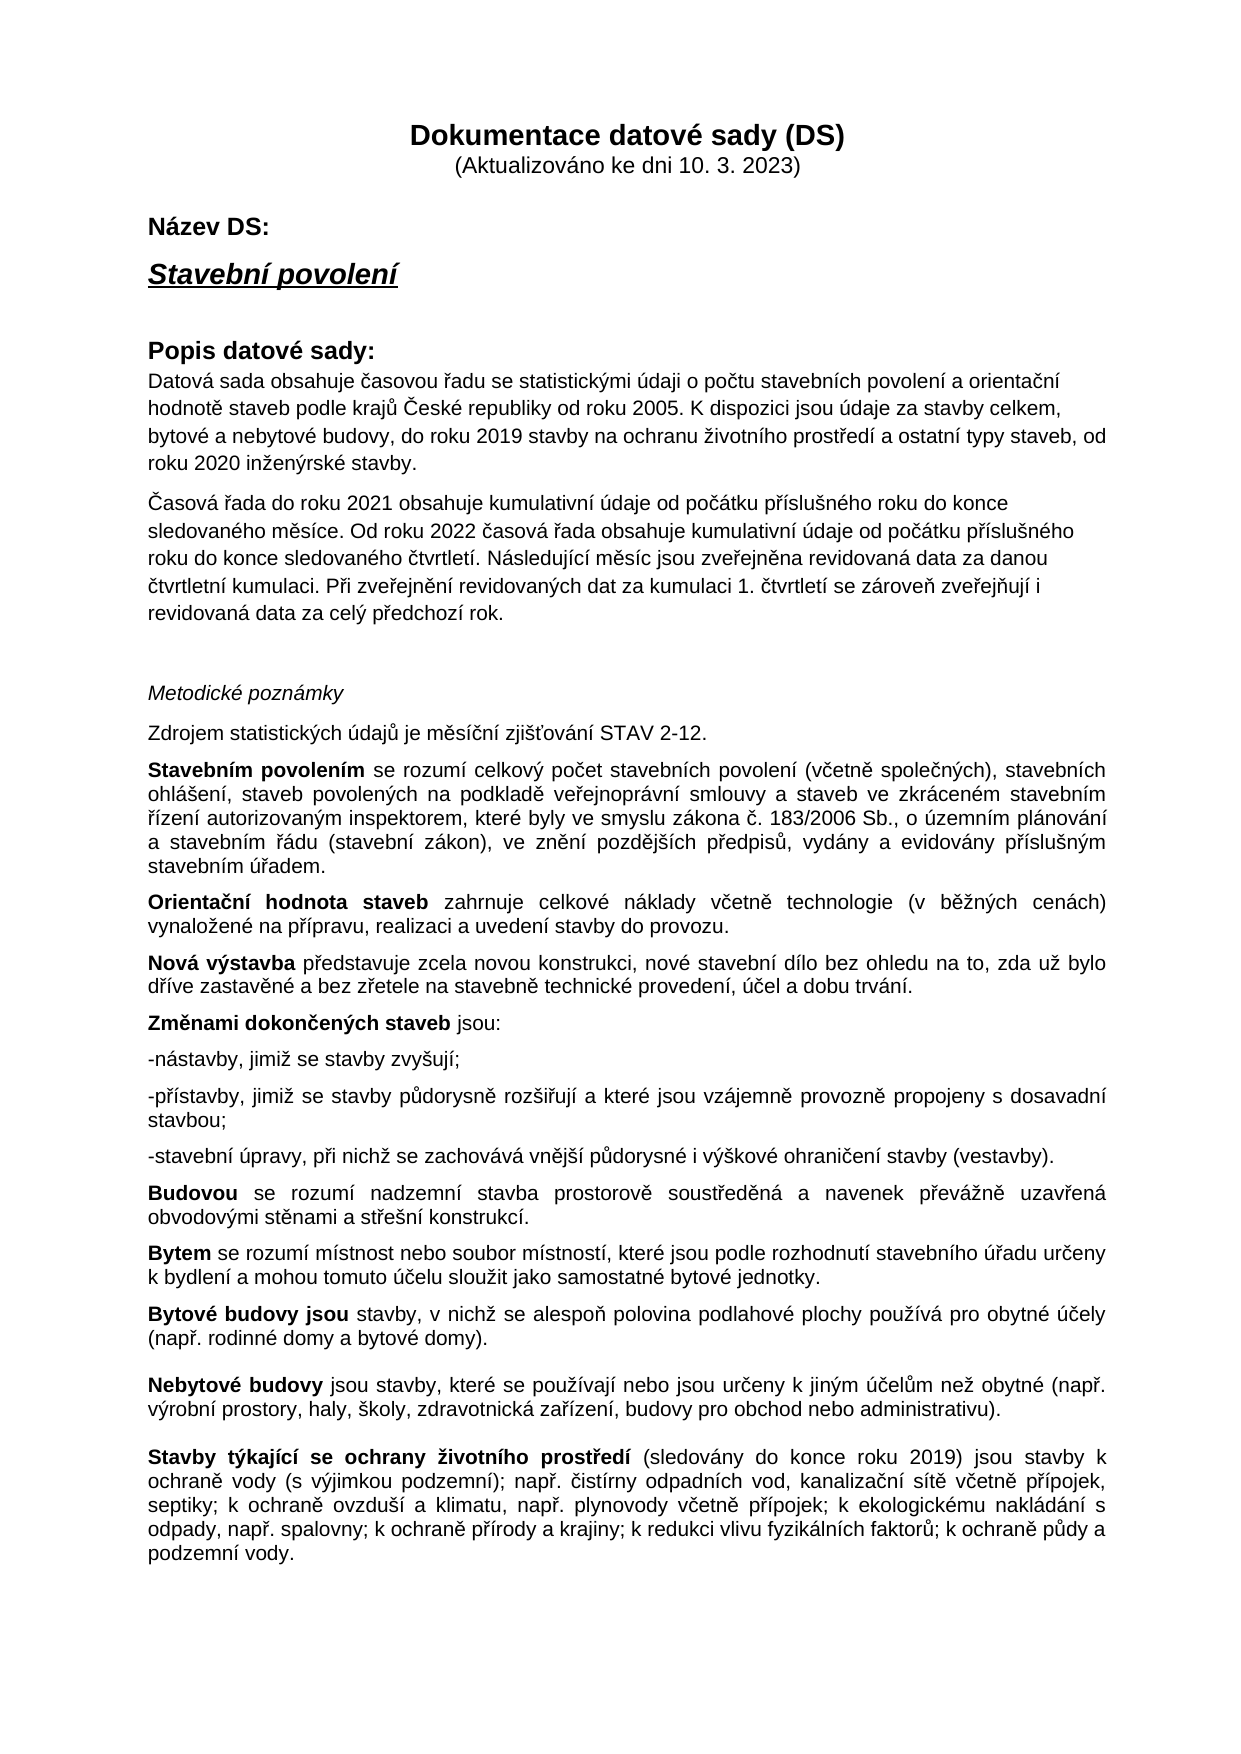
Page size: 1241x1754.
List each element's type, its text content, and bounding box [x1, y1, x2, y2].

text Nebytové budovy jsou stavby, které se používají nebo jsou určeny k jiným účelům než obytné (např. výrobní prostory, haly, školy, zdravotnická zařízení, budovy pro obchod nebo administrativu). [148, 1373, 1107, 1421]
subtitle Popis datové sady: [148, 336, 1107, 364]
text -přístavby, jimiž se stavby půdorysně rozšiřují a které jsou vzájemně provozně propojeny s dosavadní stavbou; [148, 1084, 1107, 1132]
text Nová výstavba představuje zcela novou konstrukci, nové stavební dílo bez ohledu na to, zda už bylo dříve zastavěné a bez zřetele na stavebně technické provedení, účel a dobu trvání. [148, 950, 1107, 998]
text Zdrojem statistických údajů je měsíční zjišťování STAV 2-12. [148, 721, 1107, 745]
text Metodické poznámky [148, 681, 1107, 705]
text Stavby týkající se ochrany životního prostředí (sledovány do konce roku 2019) jsou stavby k ochraně vody (s výjimkou podzemní); např. čistírny odpadních vod, kanalizační sítě včetně přípojek, septiky; k ochraně ovzduší a klimatu, např. plynovody včetně přípojek; k ekologickému nakládání s odpady, např. spalovny; k ochraně přírody a krajiny; k redukci vlivu fyzikálních faktorů; k ochraně půdy a podzemní vody. [148, 1445, 1107, 1565]
text Bytem se rozumí místnost nebo soubor místností, které jsou podle rozhodnutí stavebního úřadu určeny k bydlení a mohou tomuto účelu sloužit jako samostatné bytové jednotky. [148, 1241, 1107, 1289]
title Dokumentace datové sady (DS) [148, 118, 1107, 152]
text Název DS: [148, 212, 1107, 240]
text Orientační hodnota staveb zahrnuje celkové náklady včetně technologie (v běžných cenách) vynaložené na přípravu, realizaci a uvedení stavby do provozu. [148, 890, 1107, 938]
text -nástavby, jimiž se stavby zvyšují; [148, 1047, 1107, 1071]
text Bytové budovy jsou stavby, v nichž se alespoň polovina podlahové plochy používá pro obytné účely (např. rodinné domy a bytové domy). [148, 1301, 1107, 1349]
text Budovou se rozumí nadzemní stavba prostorově soustředěná a navenek převážně uzavřená obvodovými stěnami a střešní konstrukcí. [148, 1181, 1107, 1228]
text Časová řada do roku 2021 obsahuje kumulativní údaje od počátku příslušného roku do konce sledovaného měsíce. Od roku 2022 časová řada obsahuje kumulativní údaje od počátku příslušného roku do konce sledovaného čtvrtletí. Následující měsíc jsou zveřejněna revidovaná data za danou čtvrtletní kumulaci. Při zveřejnění revidovaných dat za kumulaci 1. čtvrtletí se zároveň zveřejňují i revidovaná data za celý předchozí rok. [148, 491, 1107, 625]
text Datová sada obsahuje časovou řadu se statistickými údaji o počtu stavebních povolení a orientační hodnotě staveb podle krajů České republiky od roku 2005. K dispozici jsou údaje za stavby celkem, bytové a nebytové budovy, do roku 2019 stavby na ochranu životního prostředí a ostatní typy staveb, od roku 2020 inženýrské stavby. [148, 369, 1107, 475]
title (Aktualizováno ke dni 10. 3. 2023) [148, 152, 1107, 178]
text Stavebním povolením se rozumí celkový počet stavebních povolení (včetně společných), stavebních ohlášení, staveb povolených na podkladě veřejnoprávní smlouvy a staveb ve zkráceném stavebním řízení autorizovaným inspektorem, které byly ve smyslu zákona č. 183/2006 Sb., o územním plánování a stavebním řádu (stavební zákon), ve znění pozdějších předpisů, vydány a evidovány příslušným stavebním úřadem. [148, 758, 1107, 877]
text -stavební úpravy, při nichž se zachovává vnější půdorysné i výškové ohraničení stavby (vestavby). [148, 1144, 1107, 1168]
subtitle Stavební povolení [148, 257, 1107, 291]
text Změnami dokončených staveb jsou: [148, 1011, 1107, 1035]
